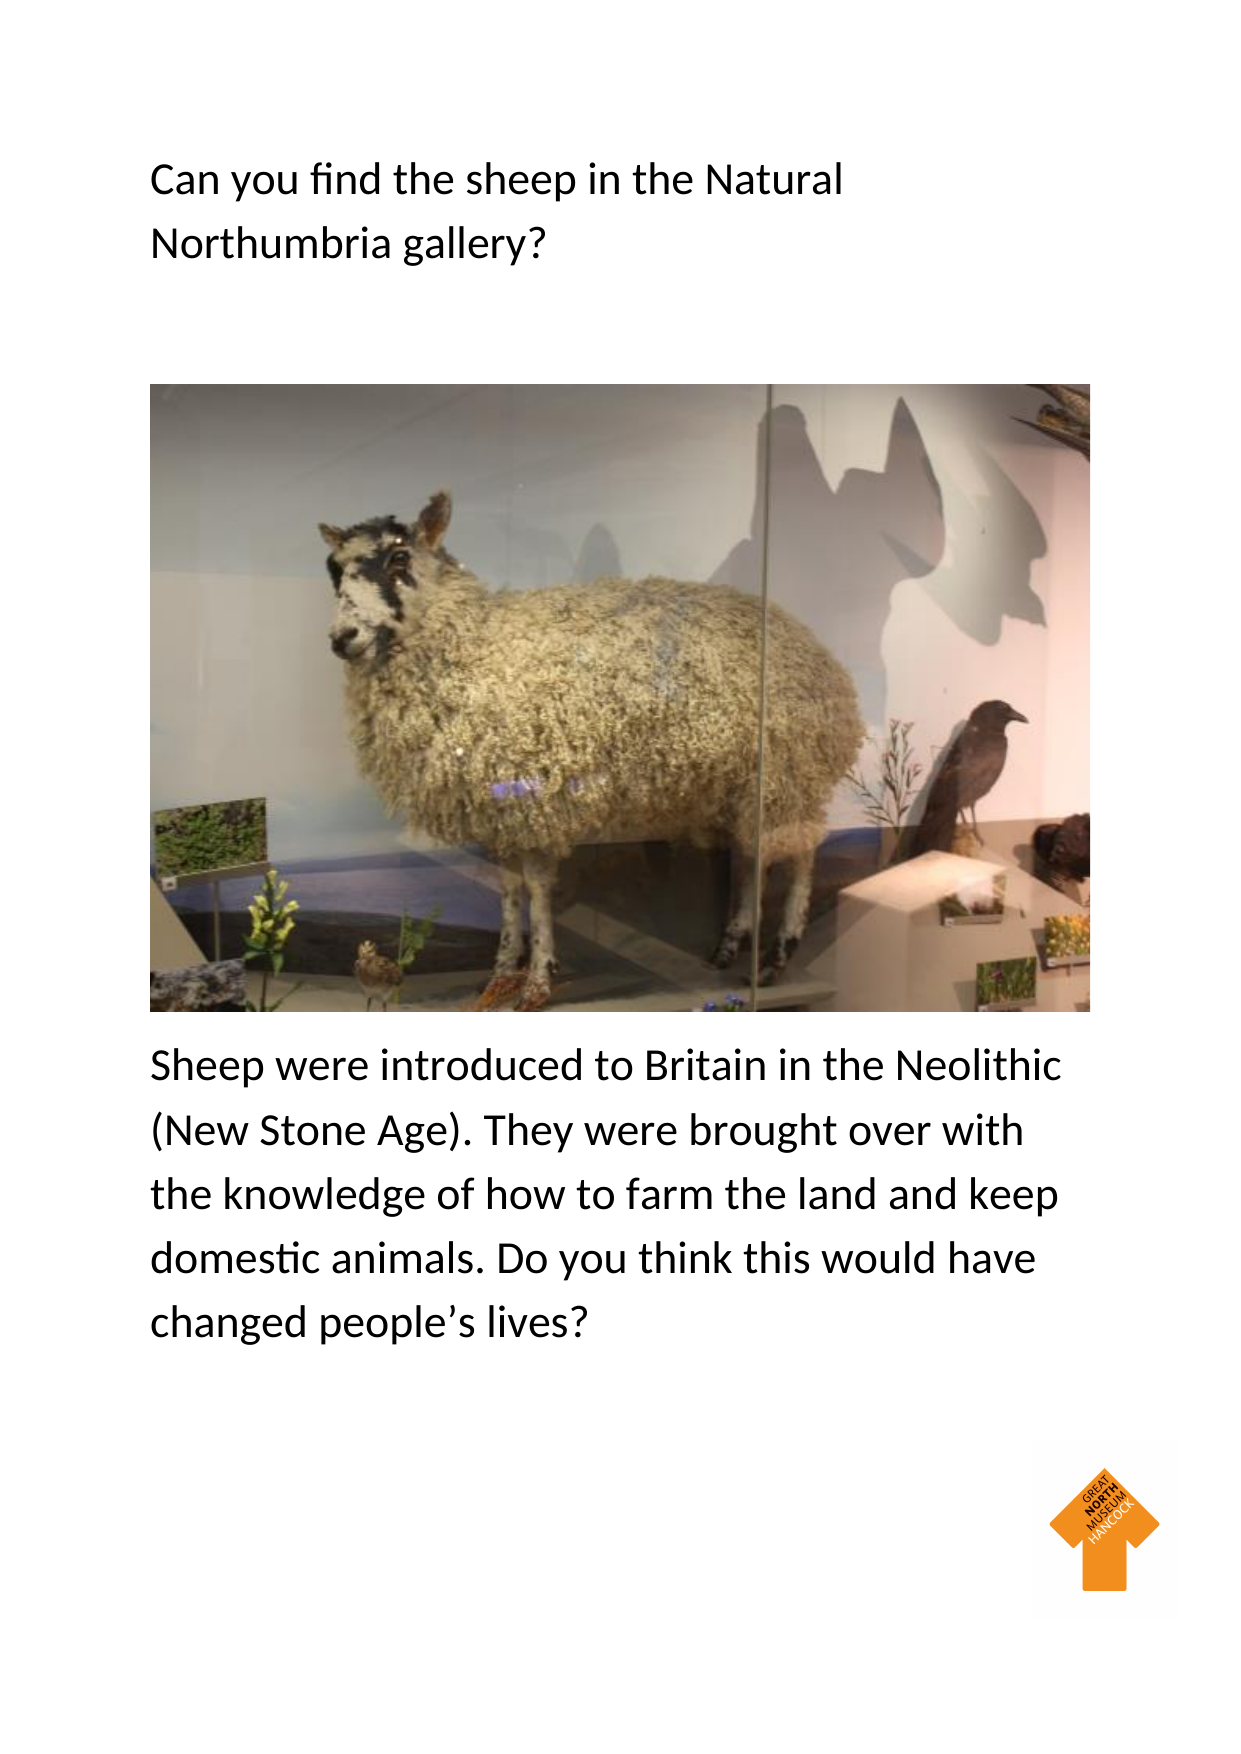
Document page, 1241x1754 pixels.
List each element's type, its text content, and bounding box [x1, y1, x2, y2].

text Sheep were introduced to Britain in the Neolithic (New Stone Age). They were brought over with the knowledge of how to farm the land and keep domestic animals. Do you think this would have changed people’s lives? [150, 1036, 1090, 1349]
text Can you find the sheep in the Natural Northumbria gallery? [150, 150, 1090, 270]
picture [1031, 1441, 1178, 1619]
picture [150, 384, 1091, 1012]
